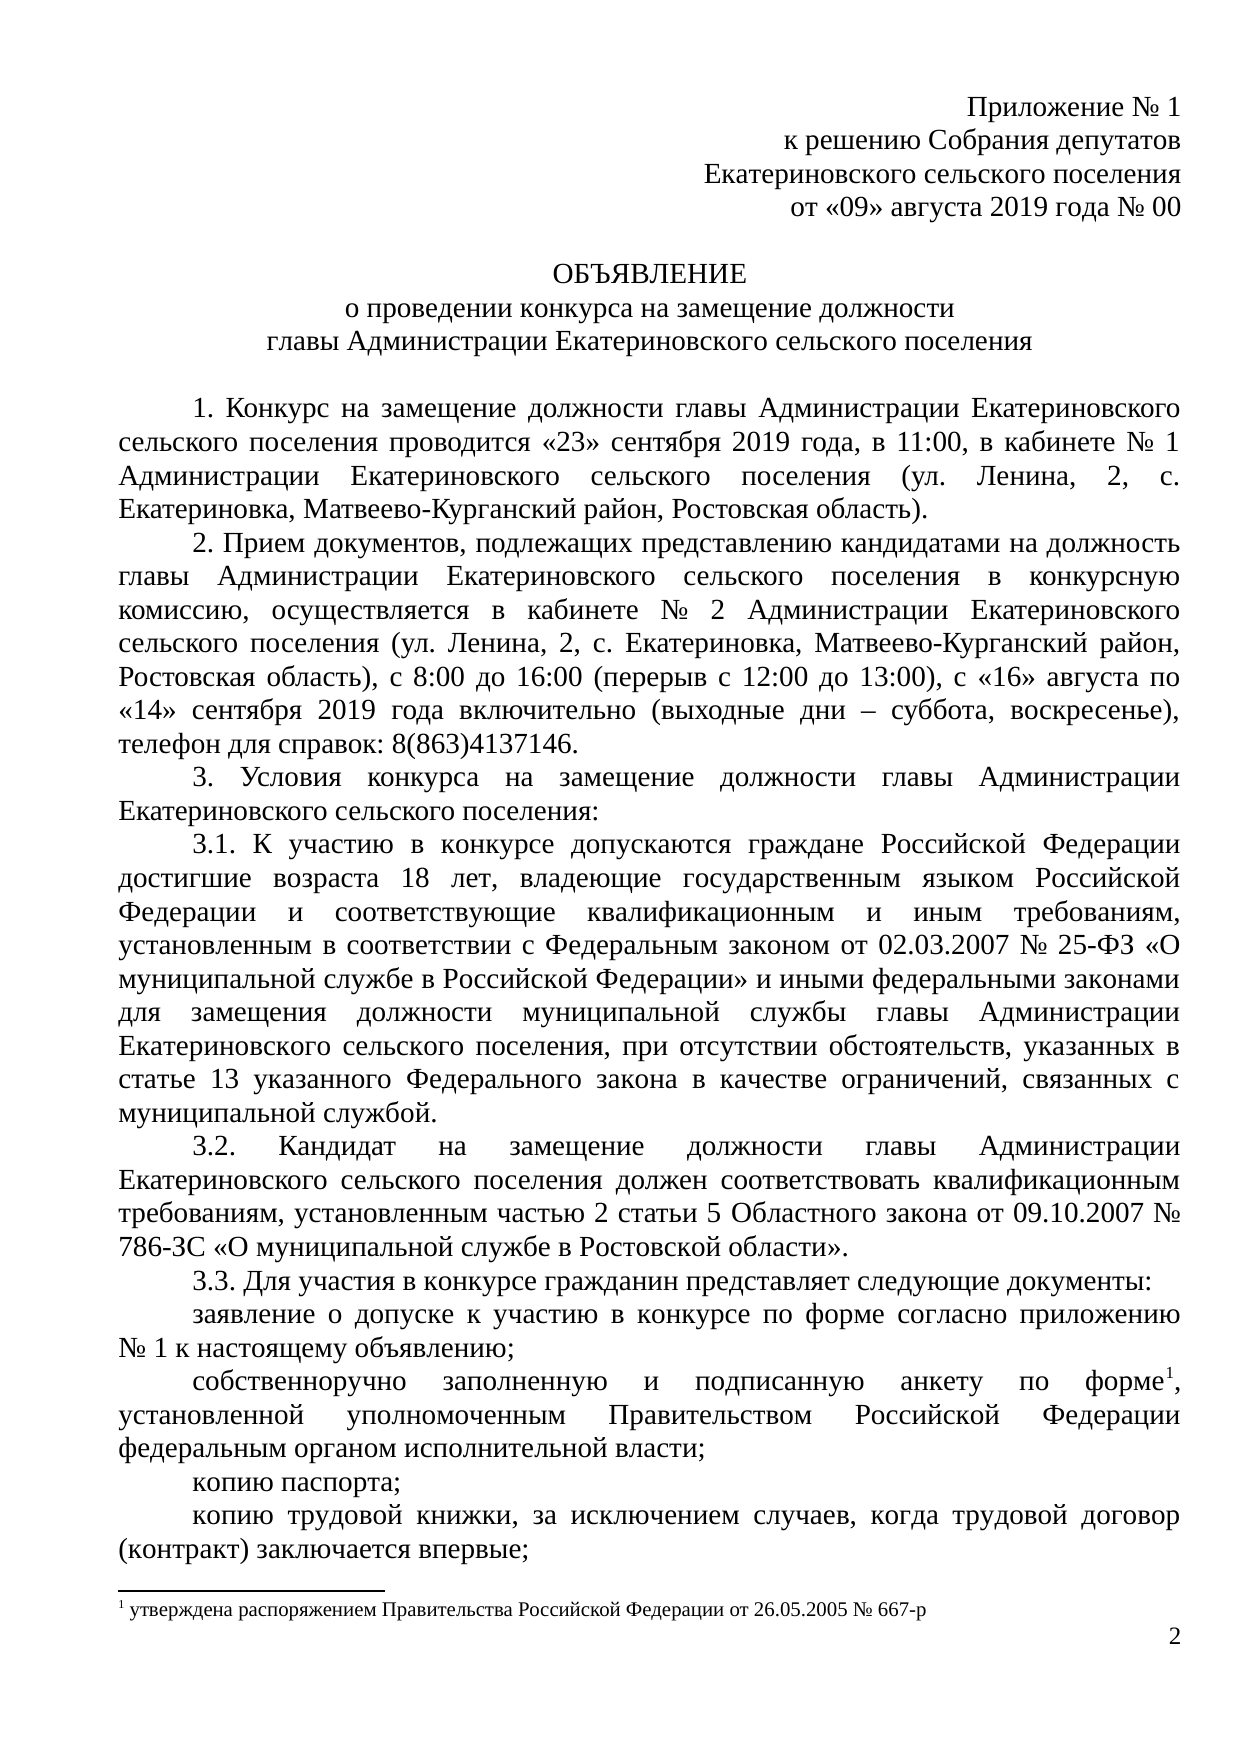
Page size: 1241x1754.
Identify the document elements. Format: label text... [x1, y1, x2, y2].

text 3.2. Кандидат на замещение должности главы Администрации Екатериновского сельского поселения должен соответствовать квалификационным требованиям, установленным частью 2 статьи 5 Областного закона от 09.10.2007 № 786-ЗС «О муниципальной службе в Ростовской области». [118, 1128, 1181, 1263]
text заявление о допуске к участию в конкурсе по форме согласно приложению № 1 к настоящему объявлению; [118, 1296, 1181, 1363]
text 2. Прием документов, подлежащих представлению кандидатами на должность главы Администрации Екатериновского сельского поселения в конкурсную комиссию, осуществляется в кабинете № 2 Администрации Екатериновского сельского поселения (ул. Ленина, 2, с. Екатериновка, Матвеево-Курганский район, Ростовская область), с 8:00 до 16:00 (перерыв с 12:00 до 13:00), с «16» августа по «14» сентября 2019 года включительно (выходные дни – суббота, воскресенье), телефон для справок: 8(863)4137146. [118, 525, 1181, 759]
text 3.1. К участию в конкурсе допускаются граждане Российской Федерации достигшие возраста 18 лет, владеющие государственным языком Российской Федерации и соответствующие квалификационным и иным требованиям, установленным в соответствии с Федеральным законом от 02.03.2007 № 25-ФЗ «О муниципальной службе в Российской Федерации» и иными федеральными законами для замещения должности муниципальной службы главы Администрации Екатериновского сельского поселения, при отсутствии обстоятельств, указанных в статье 13 указанного Федерального закона в качестве ограничений, связанных с муниципальной службой. [118, 827, 1181, 1128]
text 3. Условия конкурса на замещение должности главы Администрации Екатериновского сельского поселения: [118, 759, 1181, 827]
text копию трудовой книжки, за исключением случаев, когда трудовой договор (контракт) заключается впервые; [118, 1497, 1181, 1564]
text 1. Конкурс на замещение должности главы Администрации Екатериновского сельского поселения проводится «23» сентября 2019 года, в 11:00, в кабинете № 1 Администрации Екатериновского сельского поселения (ул. Ленина, 2, с. Екатериновка, Матвеево-Курганский район, Ростовская область). [118, 391, 1181, 525]
text о проведении конкурса на замещение должности [118, 290, 1181, 323]
text Приложение № 1 [650, 89, 1181, 122]
text 3.3. Для участия в конкурсе гражданин представляет следующие документы: [118, 1263, 1181, 1296]
text ОБЪЯВЛЕНИЕ [118, 256, 1181, 290]
text от «09» августа 2019 года № 00 [650, 189, 1181, 223]
text копию паспорта; [118, 1464, 1181, 1497]
text к решению Собрания депутатов Екатериновского сельского поселения [650, 122, 1181, 189]
text главы Администрации Екатериновского сельского поселения [118, 323, 1181, 357]
text собственноручно заполненную и подписанную анкету по форме, установленной уполномоченным Правительством Российской Федерации федеральным органом исполнительной власти; [118, 1363, 1181, 1464]
